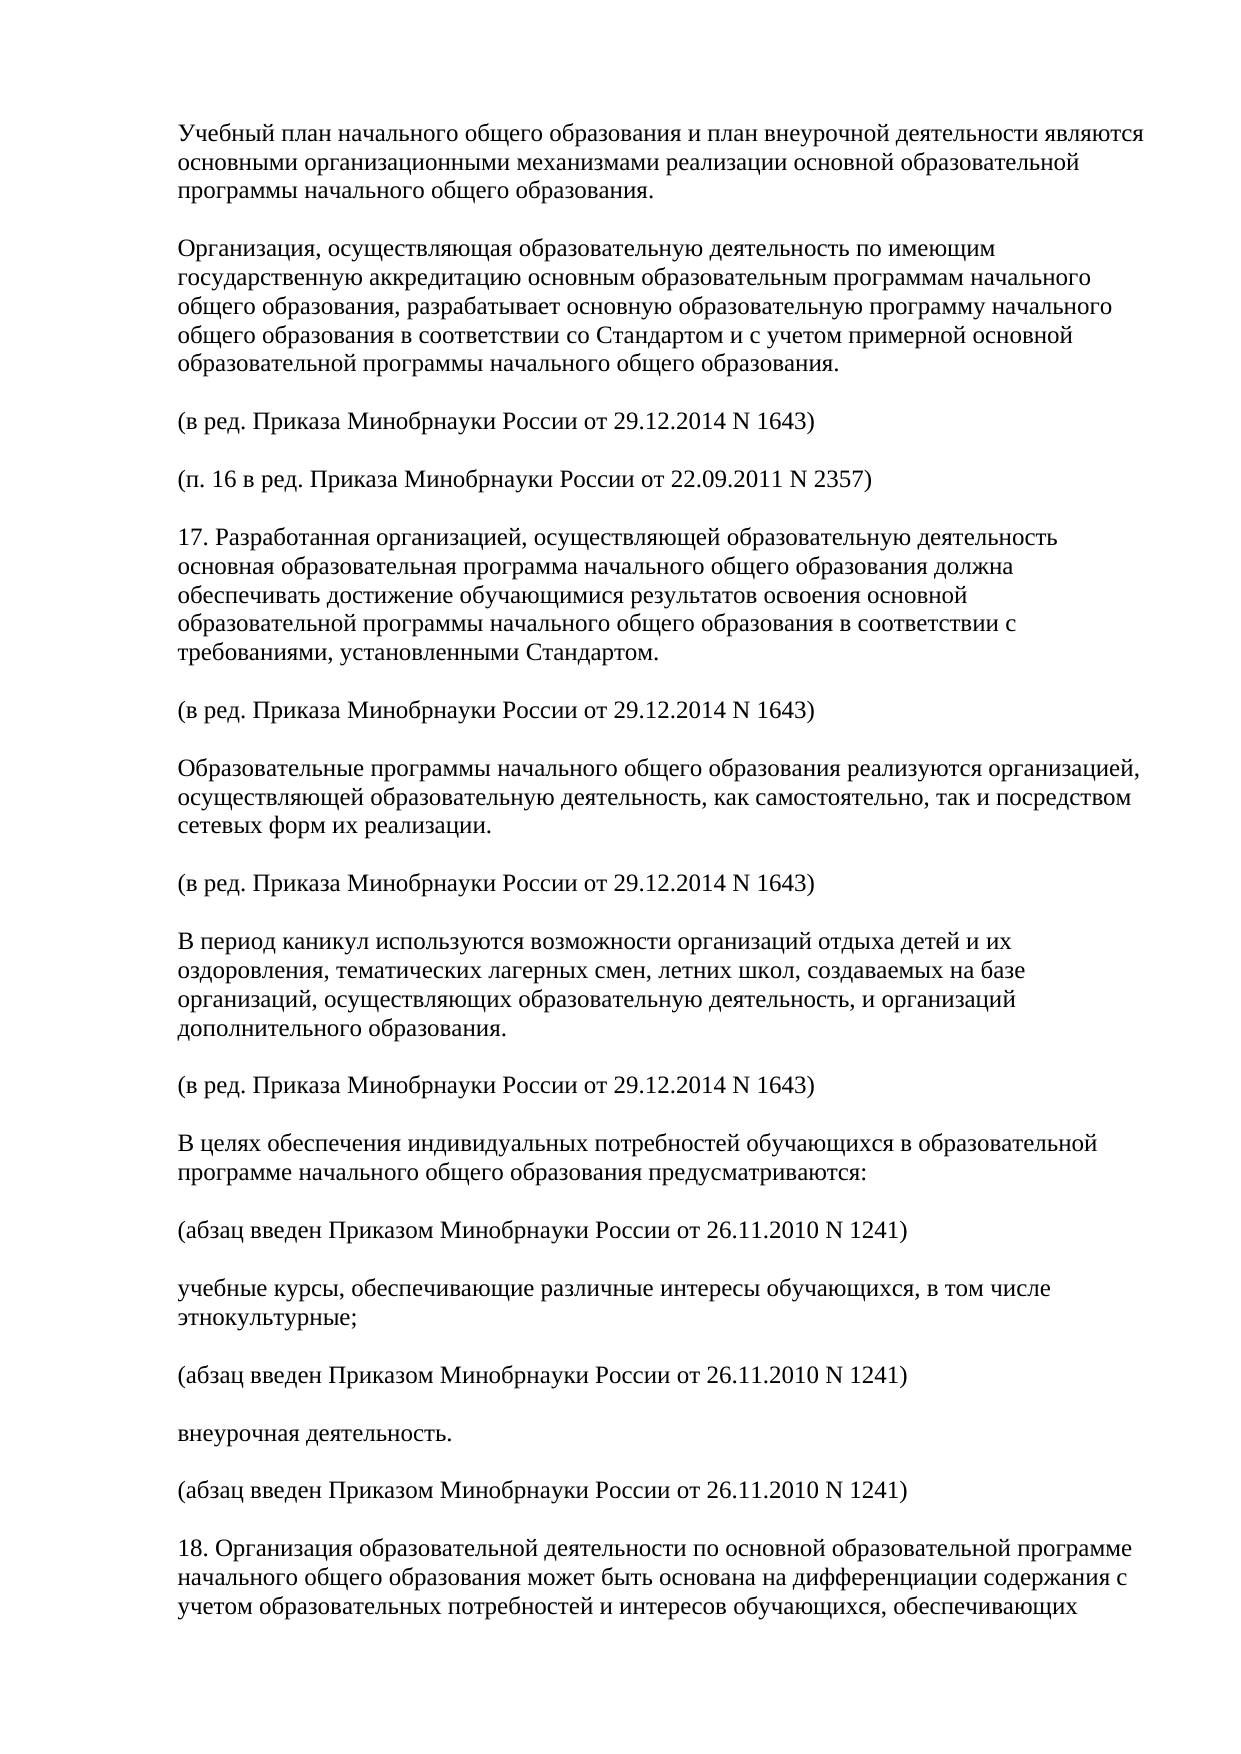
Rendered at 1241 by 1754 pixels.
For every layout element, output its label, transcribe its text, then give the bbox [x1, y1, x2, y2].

text (в ред. Приказа Минобрнауки России от 29.12.2014 N 1643) [177, 695, 1152, 724]
text (абзац введен Приказом Минобрнауки России от 26.11.2010 N 1241) [177, 1360, 1152, 1388]
text Организация, осуществляющая образовательную деятельность по имеющим государственную аккредитацию основным образовательным программам начального общего образования, разрабатывает основную образовательную программу начального общего образования в соответствии со Стандартом и с учетом примерной основной образовательной программы начального общего образования. [177, 233, 1152, 377]
text (в ред. Приказа Минобрнауки России от 29.12.2014 N 1643) [177, 868, 1152, 897]
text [177, 1533, 1152, 1620]
text (в ред. Приказа Минобрнауки России от 29.12.2014 N 1643) [177, 1071, 1152, 1099]
text В период каникул используются возможности организаций отдыха детей и их оздоровления, тематических лагерных смен, летних школ, создаваемых на базе организаций, осуществляющих образовательную деятельность, и организаций дополнительного образования. [177, 926, 1152, 1041]
text (абзац введен Приказом Минобрнауки России от 26.11.2010 N 1241) [177, 1215, 1152, 1244]
text 17. Разработанная организацией, осуществляющей образовательную деятельность основная образовательная программа начального общего образования должна обеспечивать достижение обучающимися результатов освоения основной образовательной программы начального общего образования в соответствии с требованиями, установленными Стандартом. [177, 522, 1152, 666]
text Учебный план начального общего образования и план внеурочной деятельности являются основными организационными механизмами реализации основной образовательной программы начального общего образования. [177, 118, 1152, 204]
text (в ред. Приказа Минобрнауки России от 29.12.2014 N 1643) [177, 406, 1152, 435]
text В целях обеспечения индивидуальных потребностей обучающихся в образовательной программе начального общего образования предусматриваются: [177, 1128, 1152, 1186]
text (абзац введен Приказом Минобрнауки России от 26.11.2010 N 1241) [177, 1476, 1152, 1504]
text внеурочная деятельность. [177, 1418, 1152, 1446]
text учебные курсы, обеспечивающие различные интересы обучающихся, в том числе этнокультурные; [177, 1273, 1152, 1331]
text (п. 16 в ред. Приказа Минобрнауки России от 22.09.2011 N 2357) [177, 464, 1152, 493]
text Образовательные программы начального общего образования реализуются организацией, осуществляющей образовательную деятельность, как самостоятельно, так и посредством сетевых форм их реализации. [177, 753, 1152, 839]
